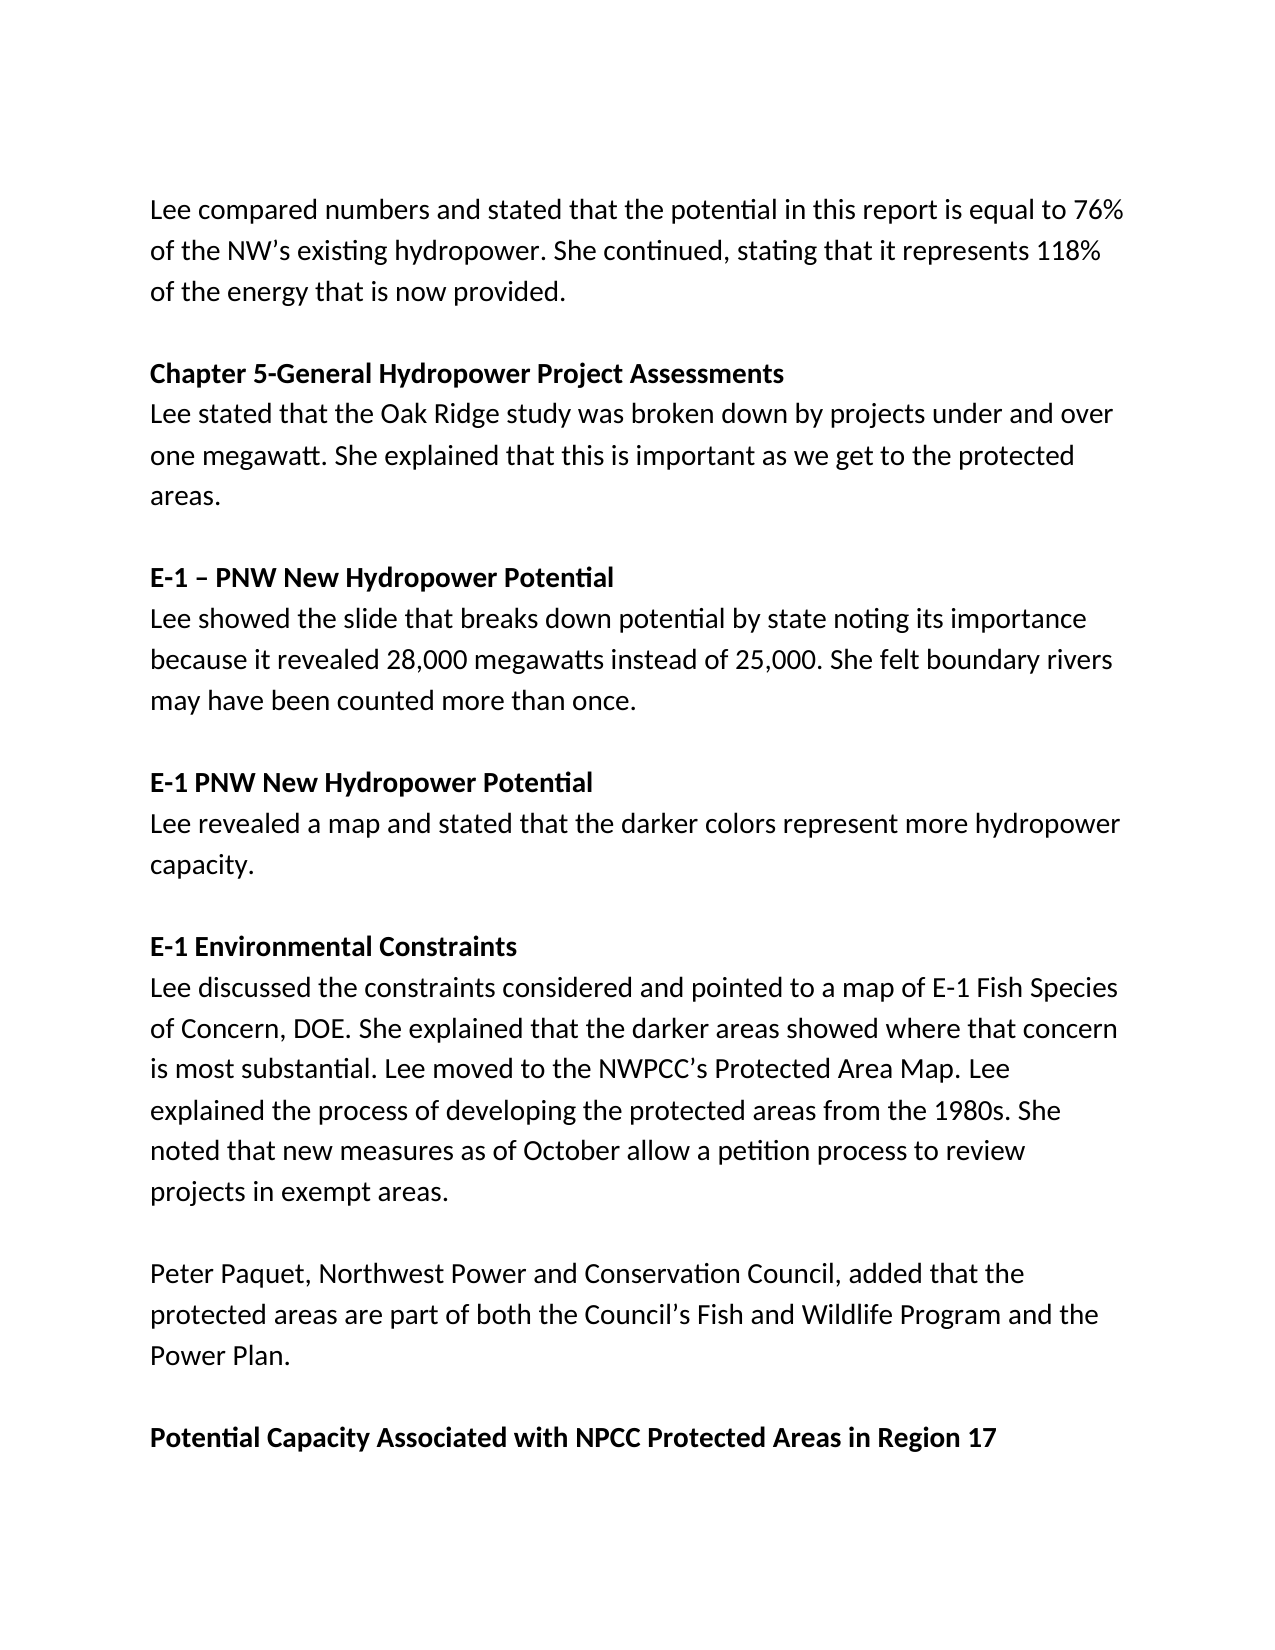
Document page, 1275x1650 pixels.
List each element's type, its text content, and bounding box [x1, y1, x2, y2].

text Lee showed the slide that breaks down potential by state noting its importance because it revealed 28,000 megawatts instead of 25,000. She felt boundary rivers may have been counted more than once. [150, 600, 1125, 718]
text E-1 – PNW New Hydropower Potential [150, 559, 1125, 595]
text Potential Capacity Associated with NPCC Protected Areas in Region 17 [150, 1419, 1125, 1455]
text Lee revealed a map and stated that the darker colors represent more hydropower capacity. [150, 805, 1125, 882]
text Lee compared numbers and stated that the potential in this report is equal to 76% of the NW’s existing hydropower. She continued, stating that it represents 118% of the energy that is now provided. [150, 191, 1125, 308]
text E-1 Environmental Constraints [150, 928, 1125, 963]
text Lee stated that the Oak Ridge study was broken down by projects under and over one megawatt. She explained that this is important as we get to the protected areas. [150, 396, 1125, 513]
text Lee discussed the constraints considered and pointed to a map of E-1 Fish Species of Concern, DOE. She explained that the darker areas showed where that concern is most substantial. Lee moved to the NWPCC’s Protected Area Map. Lee explained the process of developing the protected areas from the 1980s. She noted that new measures as of October allow a petition process to review projects in exempt areas. [150, 969, 1125, 1209]
text E-1 PNW New Hydropower Potential [150, 764, 1125, 800]
text Peter Paquet, Northwest Power and Conservation Council, added that the protected areas are part of both the Council’s Fish and Wildlife Program and the Power Plan. [150, 1255, 1125, 1373]
text Chapter 5-General Hydropower Project Assessments [150, 355, 1125, 390]
